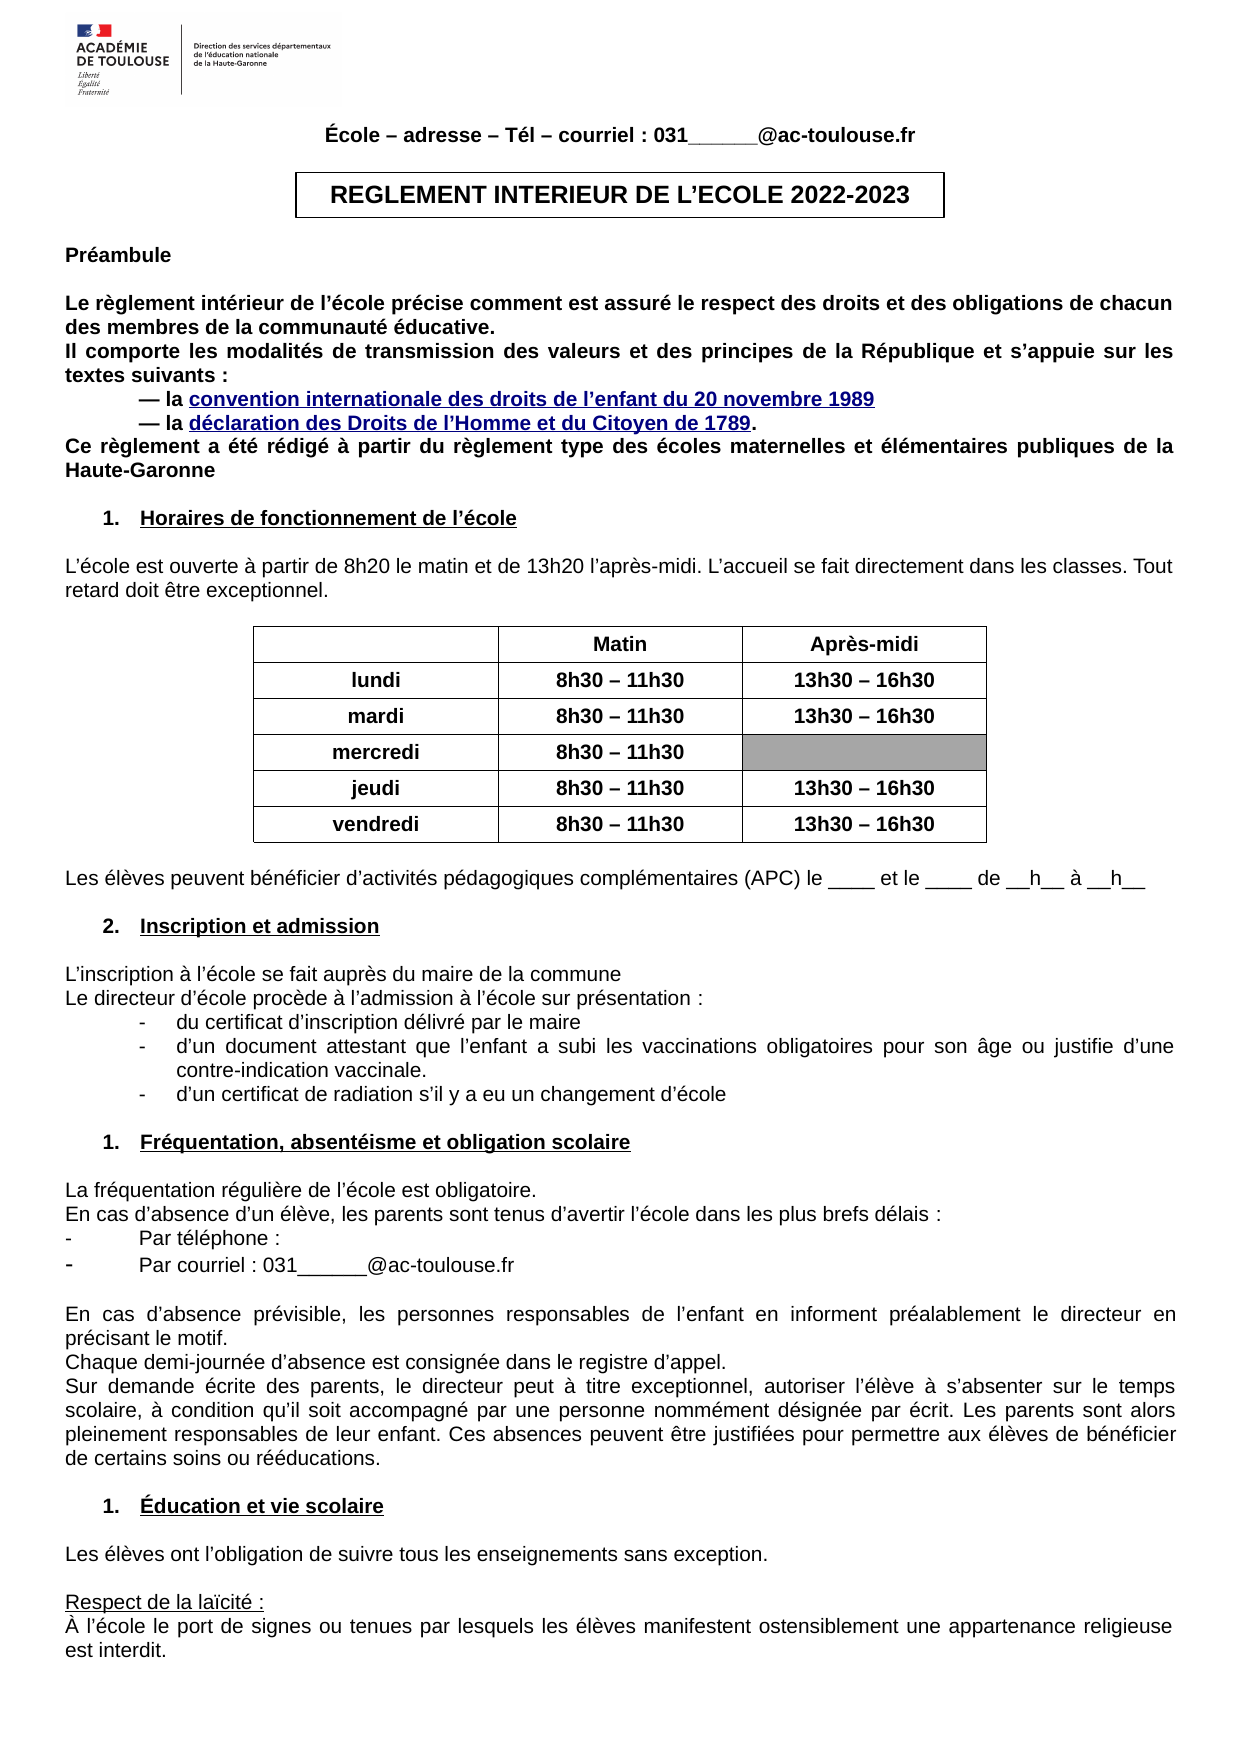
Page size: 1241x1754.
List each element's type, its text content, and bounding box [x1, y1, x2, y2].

text Le règlement intérieur de l’école précise comment est assuré le respect des droits et des obligations de chacun des membres de la communauté éducative. [65, 291, 1175, 338]
table_cell 8h30 – 11h30 [499, 807, 742, 842]
text Sur demande écrite des parents, le directeur peut à titre exceptionnel, autoriser l’élève à s’absenter sur le temps scolaire, à condition qu’il soit accompagné par une personne nommément désignée par écrit. Les parents sont alors pleinement responsables de leur enfant. Ces absences peuvent être justifiées pour permettre aux élèves de bénéficier de certains soins ou rééducations. [65, 1374, 1178, 1470]
text À l’école le port de signes ou tenues par lesquels les élèves manifestent ostensiblement une appartenance religieuse est interdit. [65, 1614, 1175, 1662]
text Le directeur d’école procède à l’admission à l’école sur présentation : [65, 986, 1175, 1010]
picture [65, 12, 343, 107]
table_header Matin [499, 627, 742, 662]
table_header Après-midi [743, 627, 986, 662]
text L’inscription à l’école se fait auprès du maire de la commune [65, 962, 1175, 986]
table_cell 13h30 – 16h30 [743, 699, 986, 734]
text Il comporte les modalités de transmission des valeurs et des principes de la République et s’appuie sur les textes suivants : [65, 338, 1175, 386]
text École – adresse – Tél – courriel : 031______@ac-toulouse.fr [65, 123, 1175, 147]
table_cell lundi [254, 663, 498, 698]
text L’école est ouverte à partir de 8h20 le matin et de 13h20 l’après-midi. L’accueil se fait directement dans les classes. Tout retard doit être exceptionnel. [65, 554, 1175, 602]
table_cell 13h30 – 16h30 [743, 771, 986, 806]
text En cas d’absence d’un élève, les parents sont tenus d’avertir l’école dans les plus brefs délais : [65, 1202, 1178, 1226]
table_cell 8h30 – 11h30 [499, 663, 742, 698]
list d’un certificat de radiation s’il y a eu un changement d’école [138, 1082, 1175, 1106]
table_cell 8h30 – 11h30 [499, 771, 742, 806]
text Les élèves ont l’obligation de suivre tous les enseignements sans exception. [65, 1542, 1175, 1566]
table_header [254, 627, 498, 662]
text Chaque demi-journée d’absence est consignée dans le registre d’appel. [65, 1350, 1178, 1374]
list Fréquentation, absentéisme et obligation scolaire [102, 1130, 1175, 1154]
text Ce règlement a été rédigé à partir du règlement type des écoles maternelles et élémentaires publiques de la Haute-Garonne [65, 434, 1175, 482]
table_cell 8h30 – 11h30 [499, 735, 742, 770]
list du certificat d’inscription délivré par le maire [138, 1010, 1175, 1034]
text Respect de la laïcité : [65, 1590, 1175, 1614]
table_cell mardi [254, 699, 498, 734]
table_cell 13h30 – 16h30 [743, 807, 986, 842]
table_cell vendredi [254, 807, 498, 842]
table_cell 8h30 – 11h30 [499, 699, 742, 734]
table_cell [743, 735, 986, 770]
table_cell jeudi [254, 771, 498, 806]
list Par courriel : 031______@ac-toulouse.fr [65, 1249, 1178, 1278]
text Préambule [65, 243, 1175, 267]
text La fréquentation régulière de l’école est obligatoire. [65, 1178, 1175, 1202]
list Horaires de fonctionnement de l’école [102, 506, 1175, 530]
list Éducation et vie scolaire [102, 1494, 1175, 1518]
list Par téléphone : [65, 1226, 1178, 1249]
text — la déclaration des Droits de l’Homme et du Citoyen de 1789. [65, 410, 1175, 434]
text En cas d’absence prévisible, les personnes responsables de l’enfant en informent préalablement le directeur en précisant le motif. [65, 1302, 1178, 1350]
list Inscription et admission [102, 914, 1175, 938]
list d’un document attestant que l’enfant a subi les vaccinations obligatoires pour son âge ou justifie d’une contre-indication vaccinale. [138, 1034, 1175, 1082]
text — la convention internationale des droits de l’enfant du 20 novembre 1989 [65, 386, 1175, 410]
table_cell mercredi [254, 735, 498, 770]
table_cell 13h30 – 16h30 [743, 663, 986, 698]
text Les élèves peuvent bénéficier d’activités pédagogiques complémentaires (APC) le ____ et le ____ de __h__ à __h__ [65, 866, 1175, 890]
